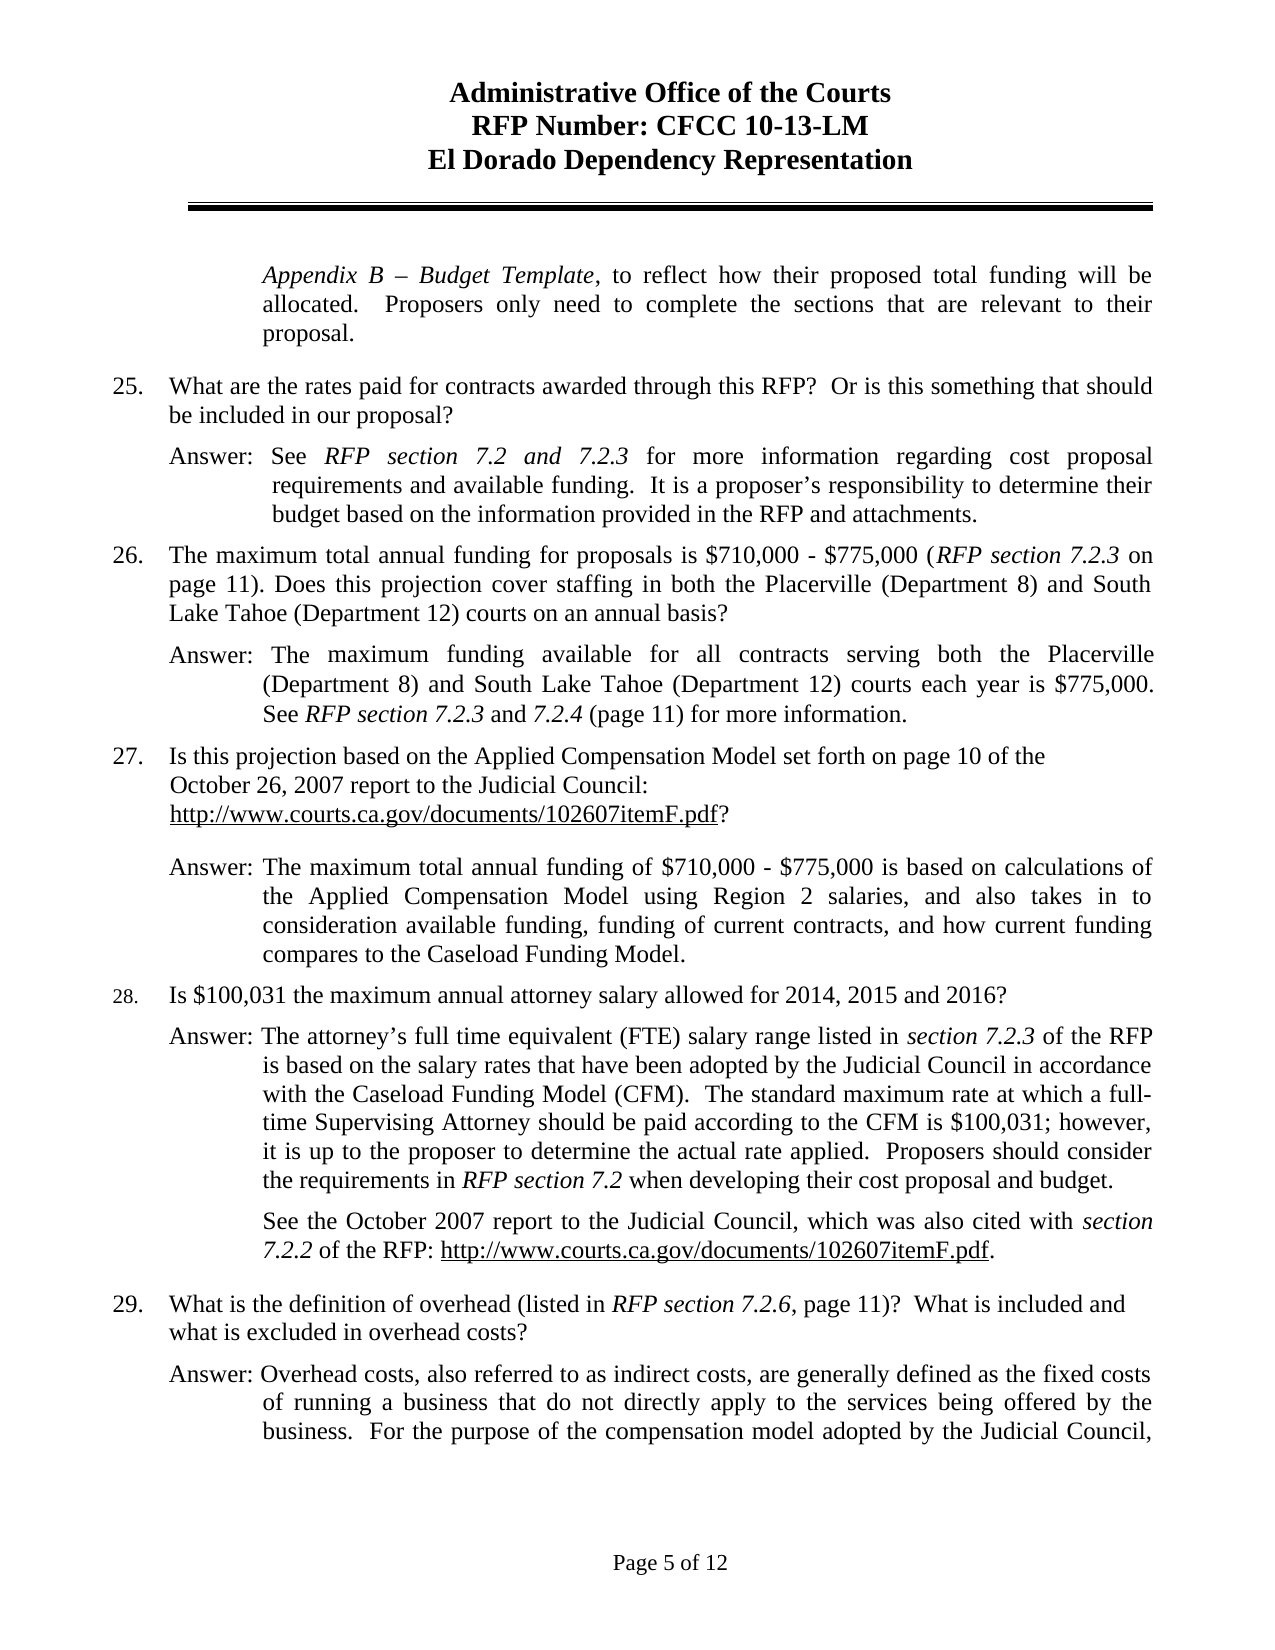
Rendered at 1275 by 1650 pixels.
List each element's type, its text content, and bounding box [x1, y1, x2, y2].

text Answer: The attorney’s full time equivalent (FTE) salary range listed in section 7.2.3 of the RFP is based on the salary rates that have been adopted by the Judicial Council in accordance with the Caseload Funding Model (CFM). The standard maximum rate at which a full-time Supervising Attorney should be paid according to the CFM is $100,031; however, it is up to the proposer to determine the actual rate applied. Proposers should consider the requirements in RFP section 7.2 when developing their cost proposal and budget. [169, 1021, 1153, 1194]
list What are the rates paid for contracts awarded through this RFP? Or is this something that should be included in our proposal? [112, 371, 1153, 429]
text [169, 1359, 1153, 1445]
text Answer: See RFP section 7.2 and 7.2.3 for more information regarding cost proposal requirements and available funding. It is a proposer’s responsibility to determine their budget based on the information provided in the RFP and attachments. [169, 441, 1153, 528]
list The maximum total annual funding for proposals is $710,000 - $775,000 (RFP section 7.2.3 on page 11). Does this projection cover staffing in both the Placerville (Department 8) and South Lake Tahoe (Department 12) courts on an annual basis? [112, 540, 1153, 626]
list What is the definition of overhead (listed in RFP section 7.2.6, page 11)? What is included and what is excluded in overhead costs? [112, 1289, 1155, 1346]
text Answer: The maximum funding available for all contracts serving both the Placerville (Department 8) and South Lake Tahoe (Department 12) courts each year is $775,000. See RFP section 7.2.3 and 7.2.4 (page 11) for more information. [169, 639, 1155, 729]
text Answer: The maximum total annual funding of $710,000 - $775,000 is based on calculations of the Applied Compensation Model using Region 2 salaries, and also takes in to consideration available funding, funding of current contracts, and how current funding compares to the Caseload Funding Model. [169, 852, 1153, 967]
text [169, 260, 1153, 346]
text See the October 2007 report to the Judicial Council, which was also cited with section 7.2.2 of the RFP: http://www.courts.ca.gov/documents/102607itemF.pdf. [112, 1206, 1153, 1264]
list Is this projection based on the Applied Compensation Model set forth on page 10 of the October 26, 2007 report to the Judicial Council: http://www.courts.ca.gov/documents/102607itemF.pdf? [112, 741, 1153, 827]
list Is $100,031 the maximum annual attorney salary allowed for 2014, 2015 and 2016? [112, 980, 1153, 1009]
